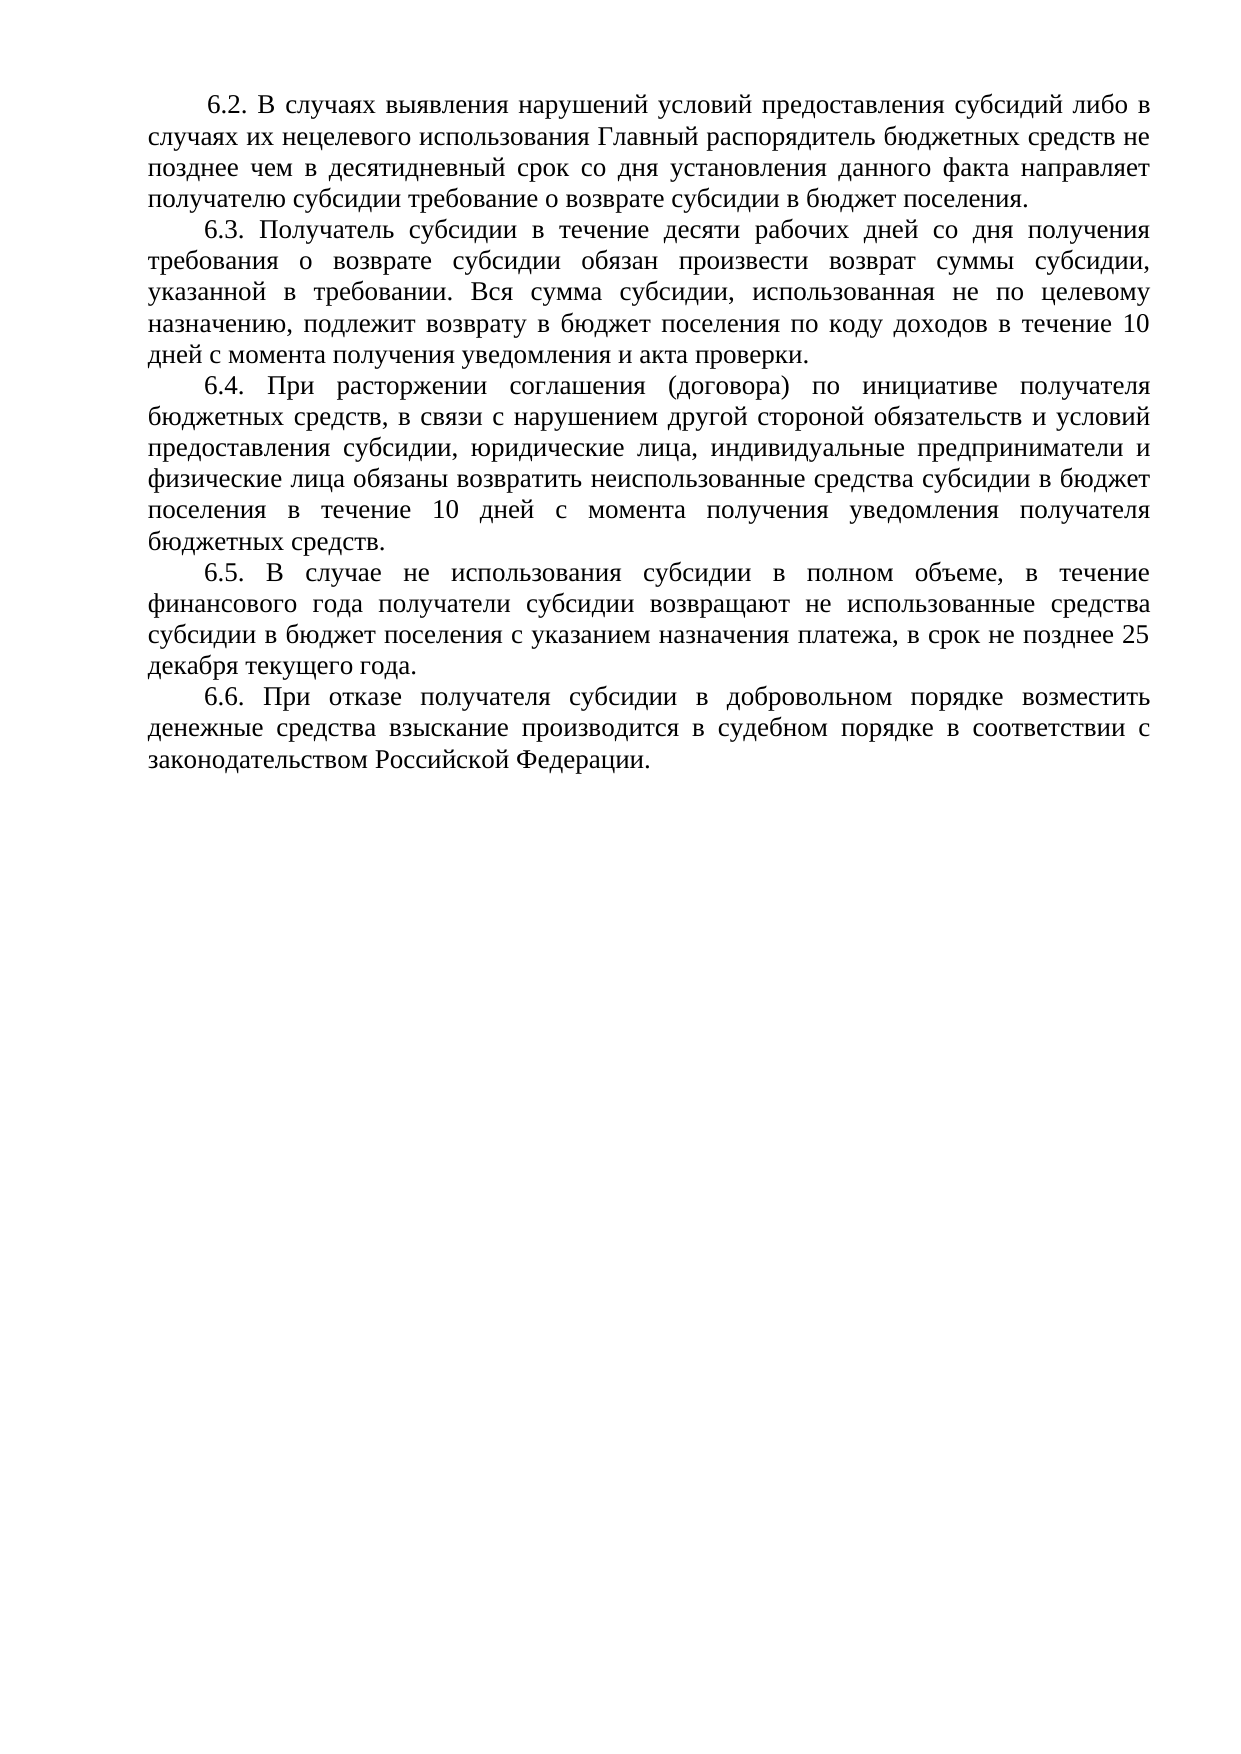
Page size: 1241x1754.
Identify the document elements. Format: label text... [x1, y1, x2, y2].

text 6.6. При отказе получателя субсидии в добровольном порядке возместить денежные средства взыскание производится в судебном порядке в соответствии с законодательством Российской Федерации. [148, 680, 1152, 774]
text 6.4. При расторжении соглашения (договора) по инициативе получателя бюджетных средств, в связи с нарушением другой стороной обязательств и условий предоставления субсидии, юридические лица, индивидуальные предприниматели и физические лица обязаны возвратить неиспользованные средства субсидии в бюджет поселения в течение 10 дней с момента получения уведомления получателя бюджетных средств. [148, 369, 1152, 556]
text 6.5. В случае не использования субсидии в полном объеме, в течение финансового года получатели субсидии возвращают не использованные средства субсидии в бюджет поселения с указанием назначения платежа, в срок не позднее 25 декабря текущего года. [148, 556, 1152, 680]
text 6.3. Получатель субсидии в течение десяти рабочих дней со дня получения требования о возврате субсидии обязан произвести возврат суммы субсидии, указанной в требовании. Вся сумма субсидии, использованная не по целевому назначению, подлежит возврату в бюджет поселения по коду доходов в течение 10 дней с момента получения уведомления и акта проверки. [148, 213, 1152, 369]
text 6.2. В случаях выявления нарушений условий предоставления субсидий либо в случаях их нецелевого использования Главный распорядитель бюджетных средств не позднее чем в десятидневный срок со дня установления данного факта направляет получателю субсидии требование о возврате субсидии в бюджет поселения. [148, 89, 1152, 213]
